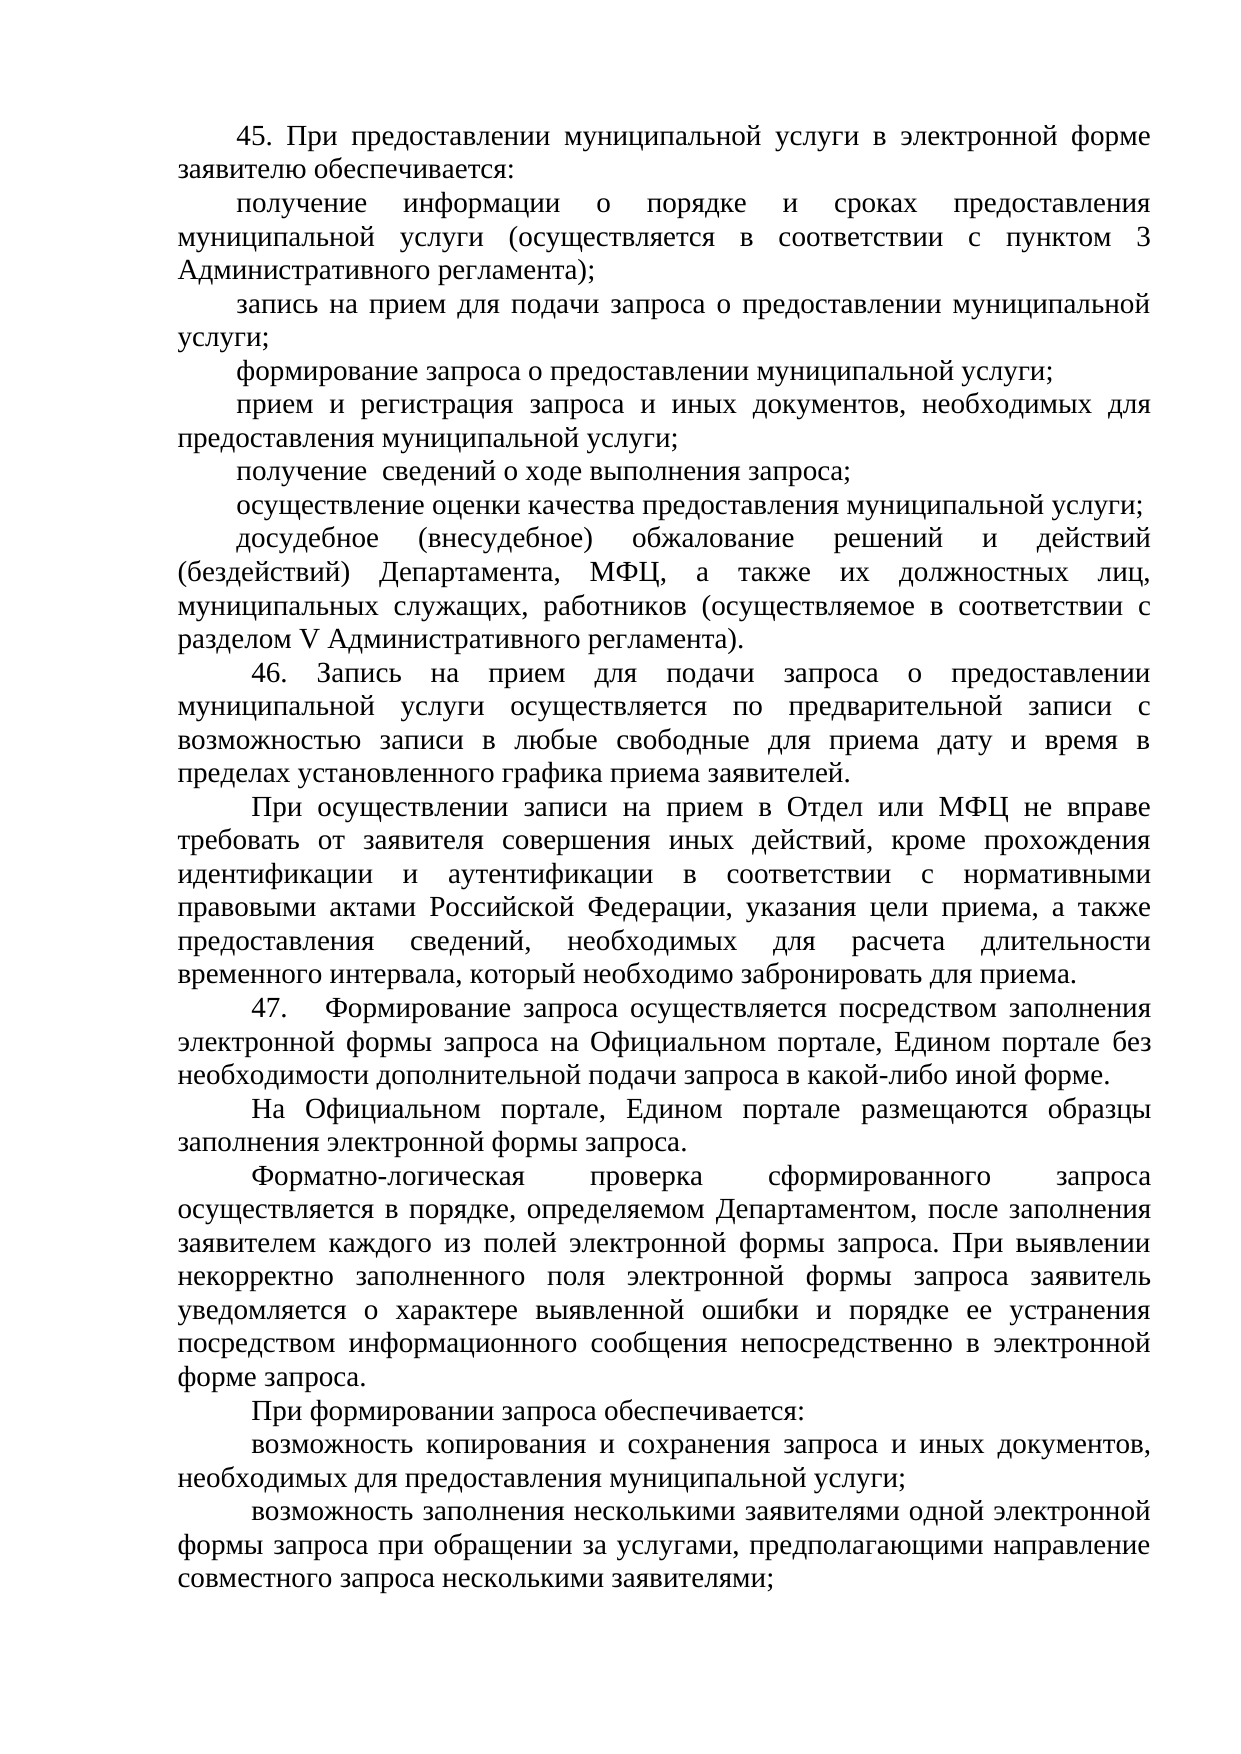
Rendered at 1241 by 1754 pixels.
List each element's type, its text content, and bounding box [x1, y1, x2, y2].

list 45. При предоставлении муниципальной услуги в электронной форме заявителю обеспечивается: [177, 118, 1152, 185]
text получение информации о порядке и сроках предоставления муниципальной услуги (осуществляется в соответствии с пунктом 3 Административного регламента); [177, 185, 1152, 286]
text прием и регистрация запроса и иных документов, необходимых для предоставления муниципальной услуги; [177, 386, 1152, 453]
text возможность заполнения несколькими заявителями одной электронной формы запроса при обращении за услугами, предполагающими направление совместного запроса несколькими заявителями; [177, 1493, 1152, 1594]
text досудебное (внесудебное) обжалование решений и действий (бездействий) Департамента, МФЦ, а также их должностных лиц, муниципальных служащих, работников (осуществляемое в соответствии с разделом V Административного регламента). [177, 521, 1152, 655]
text На Официальном портале, Едином портале размещаются образцы заполнения электронной формы запроса. [177, 1091, 1152, 1158]
text осуществление оценки качества предоставления муниципальной услуги; [177, 487, 1152, 521]
text формирование запроса о предоставлении муниципальной услуги; [177, 353, 1152, 386]
text получение сведений о ходе выполнения запроса; [177, 453, 1152, 487]
list Формирование запроса осуществляется посредством заполнения электронной формы запроса на Официальном портале, Едином портале без необходимости дополнительной подачи запроса в какой-либо иной форме. [177, 990, 1152, 1091]
text При осуществлении записи на прием в Отдел или МФЦ не вправе требовать от заявителя совершения иных действий, кроме прохождения идентификации и аутентификации в соответствии с нормативными правовыми актами Российской Федерации, указания цели приема, а также предоставления сведений, необходимых для расчета длительности временного интервала, который необходимо забронировать для приема. [177, 789, 1152, 990]
text 46. Запись на прием для подачи запроса о предоставлении муниципальной услуги осуществляется по предварительной записи с возможностью записи в любые свободные для приема дату и время в пределах установленного графика приема заявителей. [177, 655, 1152, 789]
text Форматно-логическая проверка сформированного запроса осуществляется в порядке, определяемом Департаментом, после заполнения заявителем каждого из полей электронной формы запроса. При выявлении некорректно заполненного поля электронной формы запроса заявитель уведомляется о характере выявленной ошибки и порядке ее устранения посредством информационного сообщения непосредственно в электронной форме запроса. [177, 1158, 1152, 1393]
text запись на прием для подачи запроса о предоставлении муниципальной услуги; [177, 286, 1152, 353]
text При формировании запроса обеспечивается: [177, 1393, 1152, 1426]
text возможность копирования и сохранения запроса и иных документов, необходимых для предоставления муниципальной услуги; [177, 1426, 1152, 1493]
